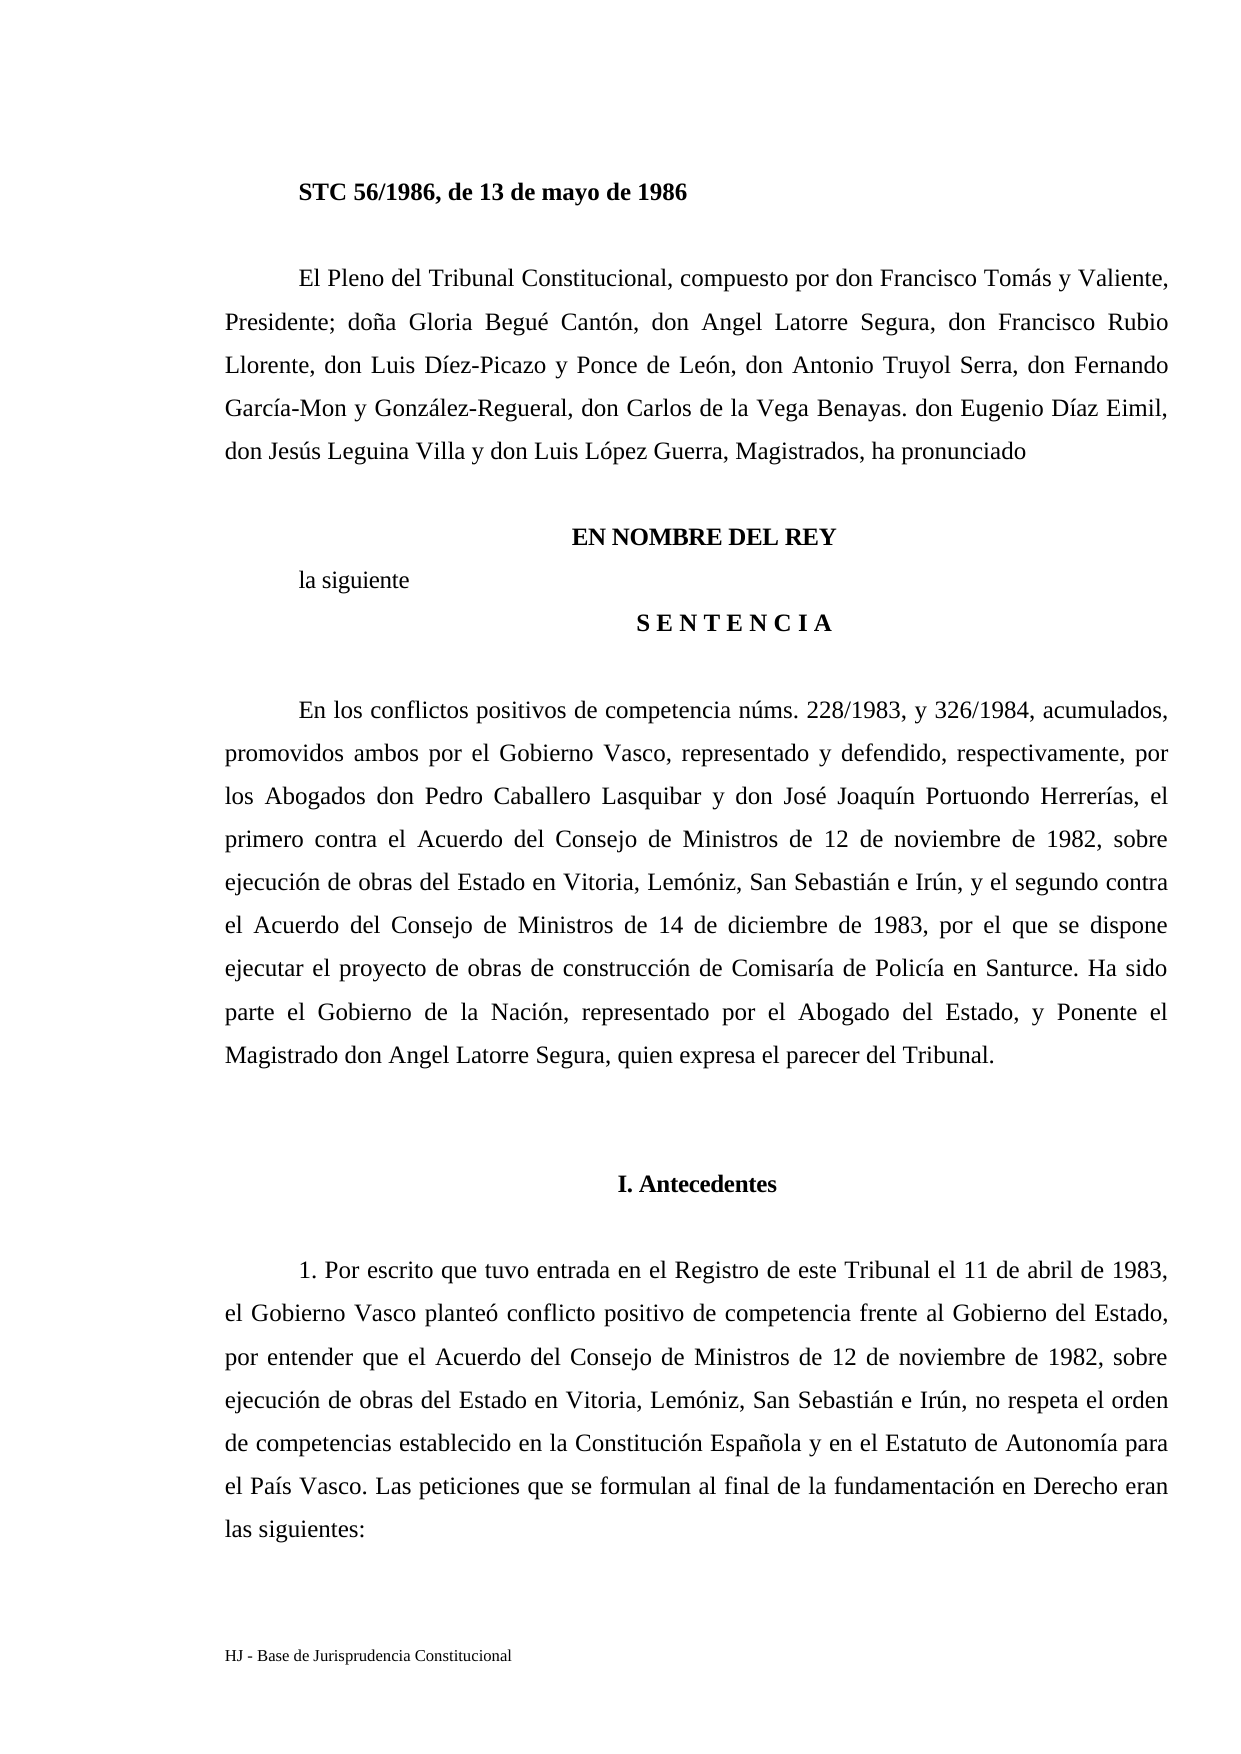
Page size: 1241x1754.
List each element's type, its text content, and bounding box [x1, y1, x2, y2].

text S E N T E N C I A [224, 608, 1169, 637]
text 1. Por escrito que tuvo entrada en el Registro de este Tribunal el 11 de abril de 1983, el Gobierno Vasco planteó conflicto positivo de competencia frente al Gobierno del Estado, por entender que el Acuerdo del Consejo de Ministros de 12 de noviembre de 1982, sobre ejecución de obras del Estado en Vitoria, Lemóniz, San Sebastián e Irún, no respeta el orden de competencias establecido en la Constitución Española y en el Estatuto de Autonomía para el País Vasco. Las peticiones que se formulan al final de la fundamentación en Derecho eran las siguientes: [224, 1255, 1169, 1543]
text STC 56/1986, de 13 de mayo de 1986 [224, 177, 1169, 206]
text EN NOMBRE DEL REY [224, 522, 1110, 551]
text la siguiente [224, 565, 1110, 594]
text I. Antecedentes [224, 1169, 1169, 1198]
text El Pleno del Tribunal Constitucional, compuesto por don Francisco Tomás y Valiente, Presidente; doña Gloria Begué Cantón, don Angel Latorre Segura, don Francisco Rubio Llorente, don Luis Díez-Picazo y Ponce de León, don Antonio Truyol Serra, don Fernando García-Mon y González-Regueral, don Carlos de la Vega Benayas. don Eugenio Díaz Eimil, don Jesús Leguina Villa y don Luis López Guerra, Magistrados, ha pronunciado [224, 263, 1169, 465]
text En los conflictos positivos de competencia núms. 228/1983, y 326/1984, acumulados, promovidos ambos por el Gobierno Vasco, representado y defendido, respectivamente, por los Abogados don Pedro Caballero Lasquibar y don José Joaquín Portuondo Herrerías, el primero contra el Acuerdo del Consejo de Ministros de 12 de noviembre de 1982, sobre ejecución de obras del Estado en Vitoria, Lemóniz, San Sebastián e Irún, y el segundo contra el Acuerdo del Consejo de Ministros de 14 de diciembre de 1983, por el que se dispone ejecutar el proyecto de obras de construcción de Comisaría de Policía en Santurce. Ha sido parte el Gobierno de la Nación, representado por el Abogado del Estado, y Ponente el Magistrado don Angel Latorre Segura, quien expresa el parecer del Tribunal. [224, 695, 1169, 1068]
